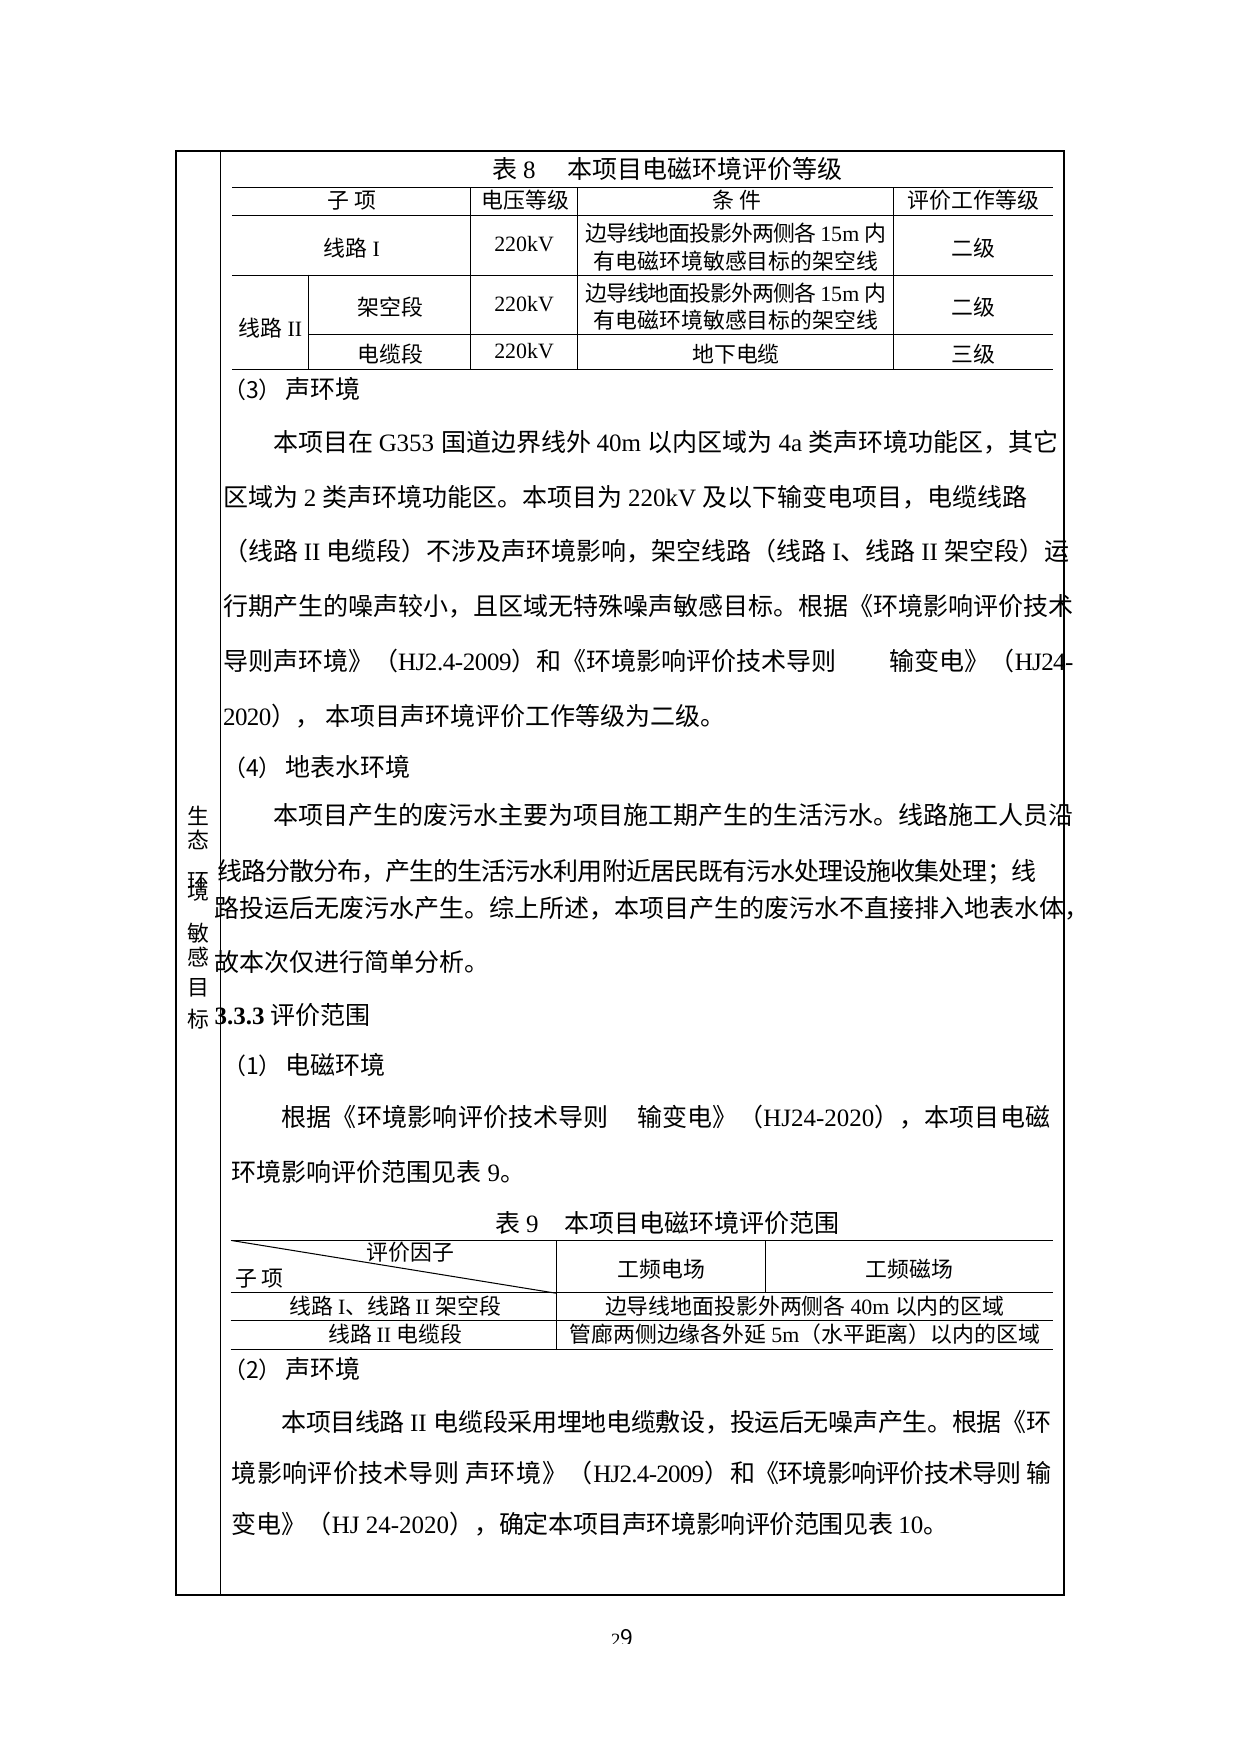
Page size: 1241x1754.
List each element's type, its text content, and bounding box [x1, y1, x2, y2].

table_cell 220kV [471, 276, 577, 334]
table_header 电压等级 [471, 188, 577, 215]
text 表 9 本项目电磁环境评价范围 [495, 1207, 1119, 1239]
table_cell 线路 II [232, 276, 308, 369]
table_cell 二级 [894, 216, 1053, 274]
table_header 条 件 [578, 188, 893, 215]
text 本项目线路 II 电缆段采用埋地电缆敷设，投运后无噪声产生。根据《环境影响评价技术导则 声环境》（HJ2.4-2009）和《环境影响评价技术导则 输变电》（HJ 24-2020），确定本项目声环境影响评价范围见表 10。 [232, 1403, 1053, 1541]
list 地表水环境 [223, 751, 1119, 782]
table_cell 地下电缆 [578, 335, 893, 369]
table_cell 线路 II 电缆段 [231, 1321, 556, 1349]
text 感 故本次仅进行简单分析。 [187, 947, 1119, 977]
table_header 工频电场 [557, 1241, 765, 1292]
table_cell 三级 [894, 335, 1053, 369]
text 标 3.3.3 评价范围 [187, 999, 1119, 1031]
table_cell 线路 I [232, 216, 470, 274]
table_cell 边导线地面投影外两侧各 40m 以内的区域 [557, 1293, 1053, 1320]
table_cell 边导线地面投影外两侧各 15m 内 有电磁环境敏感目标的架空线 [578, 276, 893, 334]
table_cell 220kV [471, 335, 577, 369]
table_cell 线路 I、线路II 架空段 [231, 1293, 556, 1320]
table_header 评价因子 子 项 [231, 1241, 556, 1292]
table_cell 架空段 [309, 276, 470, 334]
text 态 [187, 831, 1119, 853]
table_header 评价工作等级 [894, 188, 1053, 215]
text 境 路投运后无废污水产生。综上所述，本项目产生的废污水不直接排入地表水体， [187, 890, 1119, 924]
table_cell 边导线地面投影外两侧各 15m 内 有电磁环境敏感目标的架空线 [578, 216, 893, 274]
list 声环境 [223, 370, 1119, 406]
list 电磁环境 [223, 1045, 1119, 1081]
table_cell 管廊两侧边缘各外延 5m（水平距离）以内的区域 [557, 1321, 1053, 1349]
text 生 本项目产生的废污水主要为项目施工期产生的生活污水。线路施工人员沿 [187, 799, 1119, 831]
text 目 [187, 977, 1119, 999]
list 声环境 [223, 1350, 1119, 1386]
text 本项目在 G353 国道边界线外 40m 以内区域为 4a 类声环境功能区，其它区域为 2 类声环境功能区。本项目为 220kV 及以下输变电项目，电缆线路（线路 II 电缆段）不涉及声环境影响，架空线路（线路 I、线路 II 架空段）运行期产生的噪声较小，且区域无特殊噪声敏感目标。根据《环境影响评价技术导则声环境》（HJ2.4-2009）和《环境影响评价技术导则 输变电》（HJ24-2020）， 本项目声环境评价工作等级为二级。 [223, 422, 1074, 732]
text 根据《环境影响评价技术导则 输变电》（HJ24-2020），本项目电磁环境影响评价范围见表 9。 [232, 1098, 1053, 1189]
table_cell 220kV [471, 216, 577, 274]
text 表 8 本项目电磁环境评价等级 [492, 150, 1119, 186]
table_cell 电缆段 [309, 335, 470, 369]
table_header 工频磁场 [766, 1241, 1053, 1292]
text 环 线路分散分布，产生的生活污水利用附近居民既有污水处理设施收集处理；线 [187, 853, 1119, 887]
table_cell 二级 [894, 276, 1053, 334]
table_header 子 项 [232, 188, 470, 215]
text 敏 [187, 924, 1119, 946]
